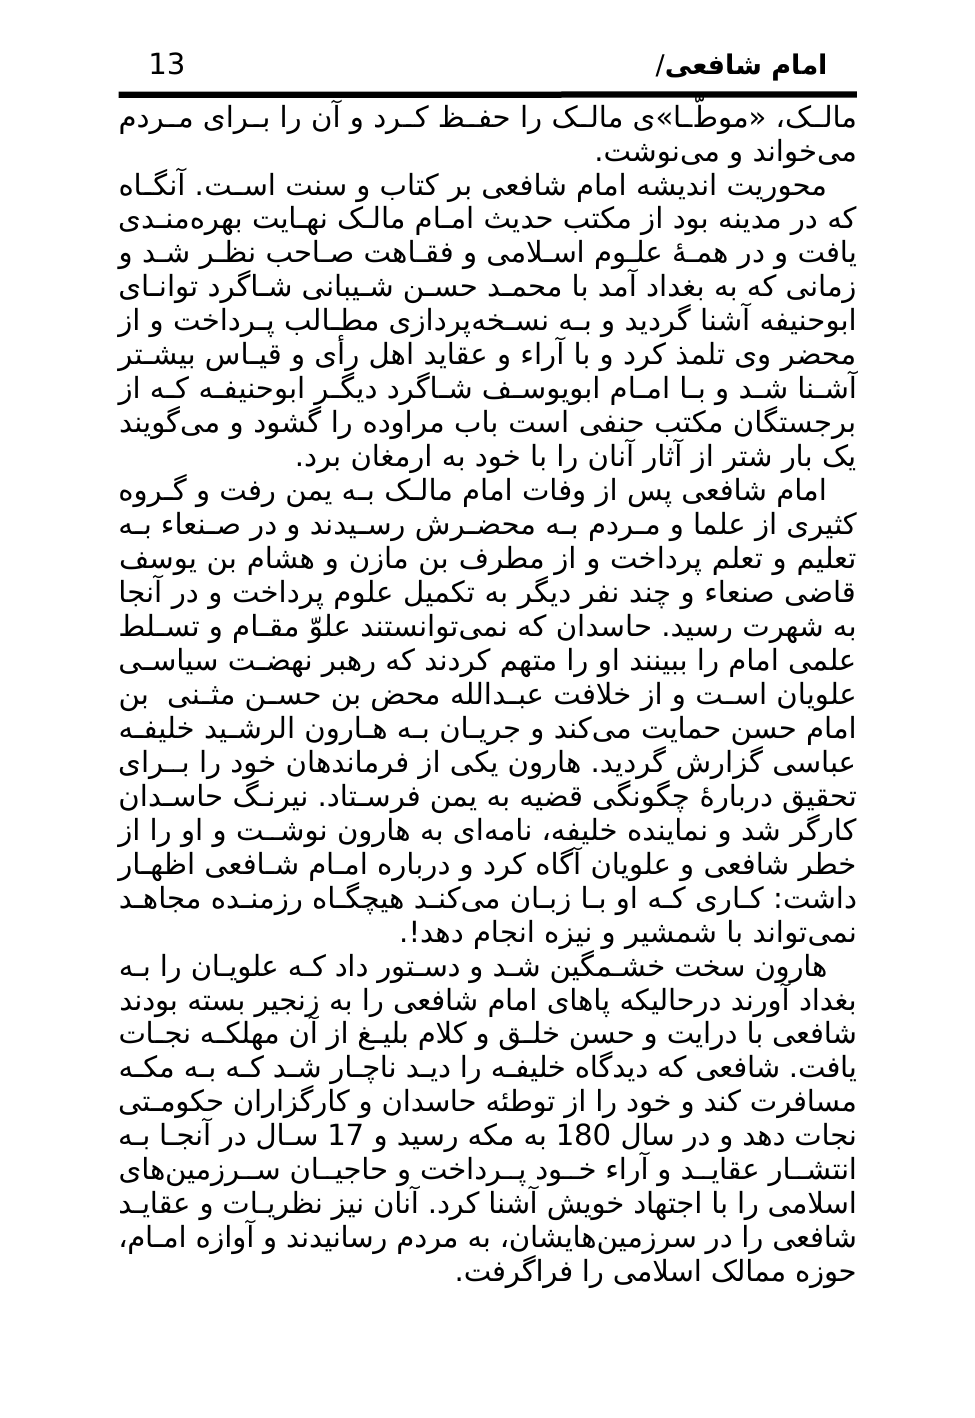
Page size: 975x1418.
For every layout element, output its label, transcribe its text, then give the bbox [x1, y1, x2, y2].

text محوریت اندیشه امام شافعی بر کتاب و سنت است. آنگاه که در مدینه بود از مکتب حدیث امام مالک نهایت بهره‌مندی یافت و در همۀ علوم اسلامی و فقاهت صاحب نظر شد و زمانی که به بغداد آمد با محمد حسن شیبانی شاگرد توانای ابوحنیفه آشنا گردید و به نسخه‌پردازی مطالب پرداخت و از محضر وی تلمذ کرد و با آراء و عقاید اهل رأی و قیاس بیشتر آشنا شد و با امام ابویوسف شاگرد دیگر ابوحنیفه که از برجستگان مکتب حنفی است باب مراوده را گشود و می‌گویند یک بار شتر از آثار آنان را با خود به ارمغان برد. [118, 168, 857, 473]
text امام شافعی پس از وفات امام مالک به یمن رفت و گروه کثیری از علما و مردم به محضرش رسیدند و در صنعاء به تعلیم و تعلم پرداخت و از مطرف‌ بن مازن و هشام‌ بن یوسف قاضی صنعاء و چند نفر دیگر به تکمیل علوم پرداخت و در آنجا به شهرت رسید. حاسدان که نمی‌توانستند علوّ مقام و تسلط علمی امام را ببینند او را متهم کردند که رهبر نهضت سیاسی علویان است و از خلافت عبدالله‌ محض‌ بن حسن مثنی بن امام حسن حمایت می‌کند و جریان به هارون‌ الرشید خلیفه عباسی گزارش گردید. هارون یکی از فرماندهان خود را برای تحقیق دربارۀ چگونگی قضیه به یمن فرستاد. نیرنگ حاسدان کارگر شد و نماینده خلیفه، نامه‌ای به هارون نوشت و او را از خطر شافعی و علویان آگاه کرد و درباره امام شافعی اظهار داشت: کاری که او با زبان می‌کند هیچگاه رزمنده مجاهد نمی‌تواند با شمشیر و نیزه انجام دهد!. [118, 473, 857, 949]
text هارون سخت خشمگین شد و دستور داد که علویان را به بغداد آورند درحالیکه پاهای امام شافعی را به زنجیر بسته بودند شافعی با درایت و حسن خلق و کلام بلیغ از آن مهلکه نجات یافت. شافعی که دیدگاه خلیفه را دید ناچار شد که به مکه مسافرت کند و خود را از توطئه حاسدان و کارگزاران حکومتی نجات دهد و در سال 180 به مکه رسید و 17 سال در آنجا به انتشار عقاید و آراء خود پرداخت و حاجیان سرزمین‌های اسلامی را با اجتهاد خویش آشنا کرد. آنان نیز نظریات و عقاید شافعی را در سرزمین‌هایشان، به مردم رسانیدند و آوازه امام، حوزه ممالک اسلامی را فراگرفت. [118, 949, 857, 1288]
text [118, 100, 857, 168]
